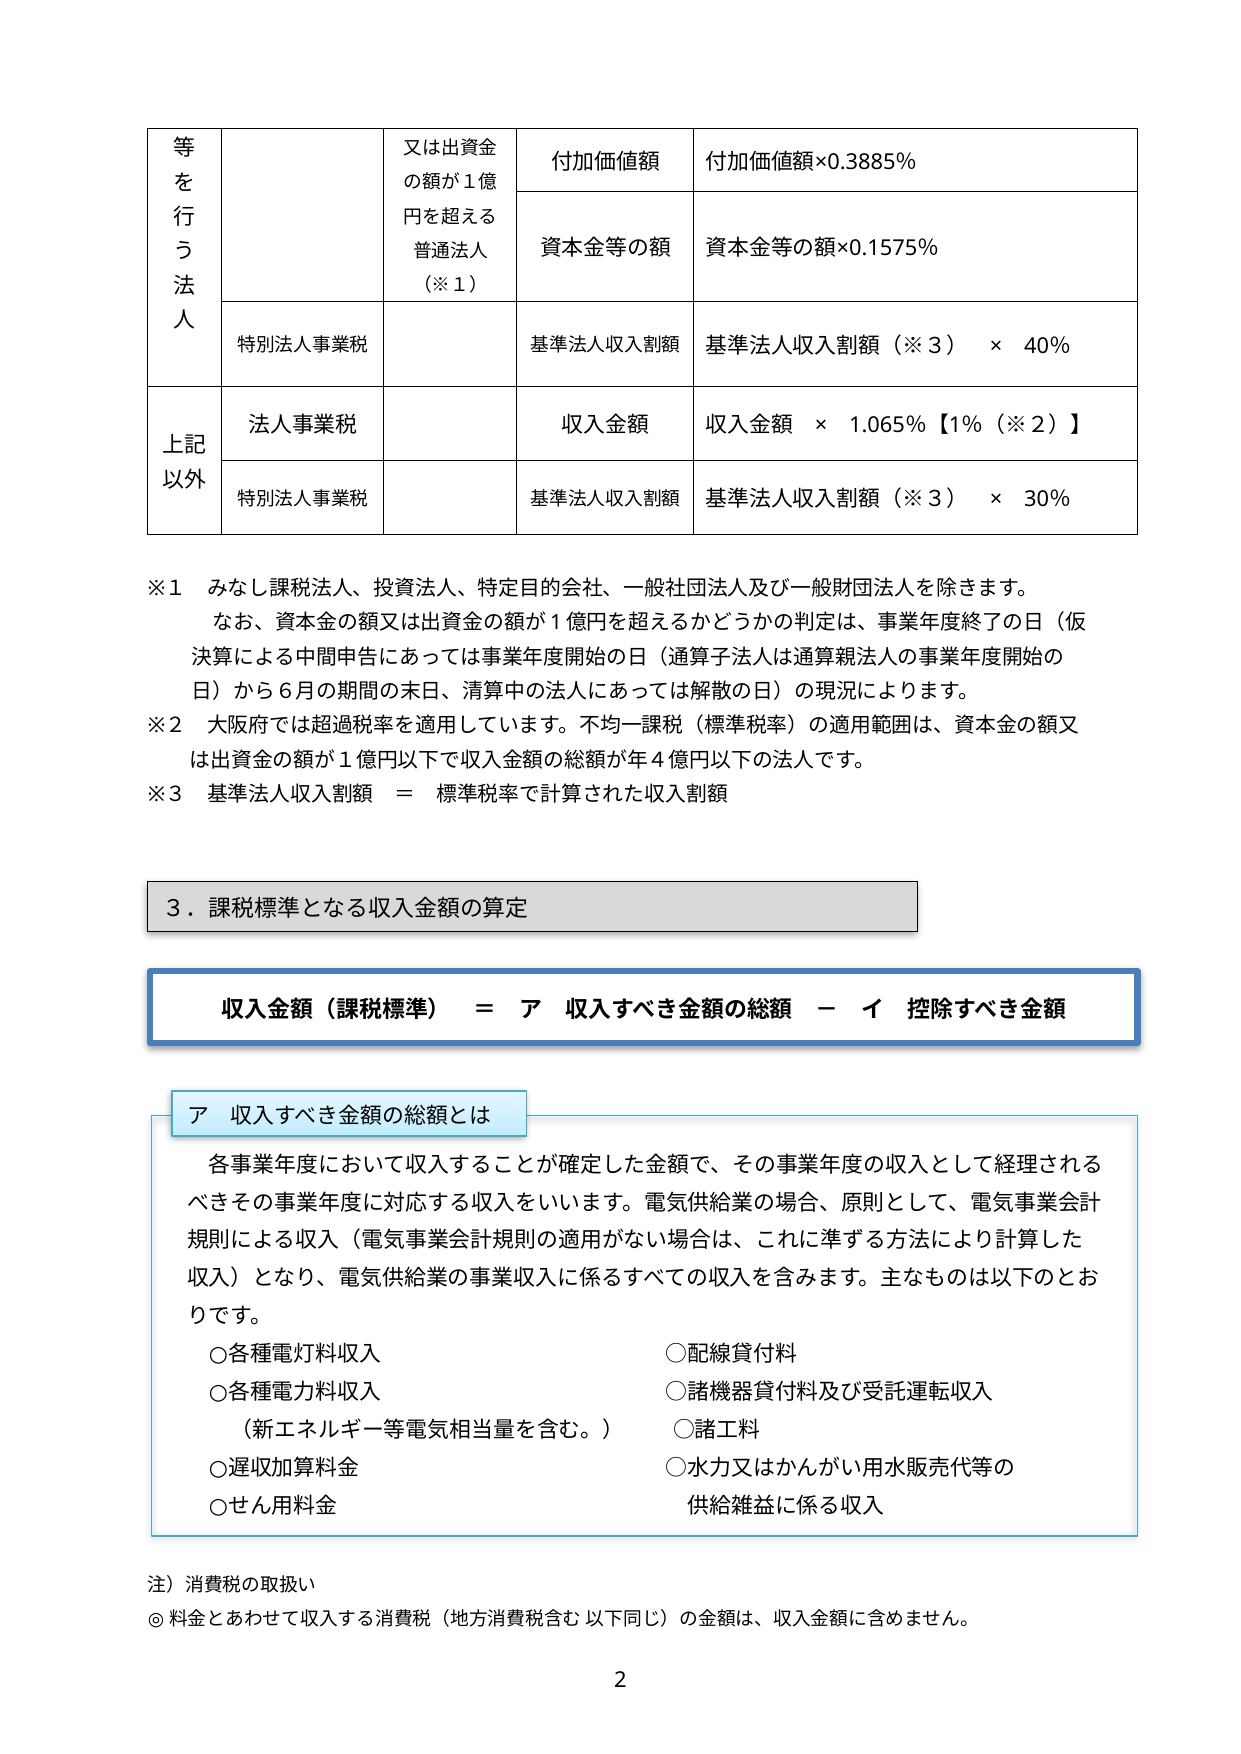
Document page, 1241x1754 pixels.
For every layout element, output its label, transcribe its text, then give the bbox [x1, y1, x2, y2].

table_cell 基準法人収入割額（※３） × 40％ [694, 302, 1137, 386]
table_cell 付加価値額 [517, 129, 693, 191]
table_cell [384, 129, 516, 301]
table_cell 資本金等の額×0.1575％ [694, 192, 1137, 301]
table_cell 基準法人収入割額 [517, 461, 693, 534]
table_cell 特別法人事業税 [222, 461, 383, 534]
text 注）消費税の取扱い [148, 1566, 1092, 1601]
table_cell 特別法人事業税 [222, 302, 383, 386]
text ◎ 料金とあわせて収入する消費税（地方消費税含む 以下同じ）の金額は、収入金額に含めません。 [148, 1601, 1092, 1635]
text ※２ 大阪府では超過税率を適用しています。不均一課税（標準税率）の適用範囲は、資本金の額又は出資金の額が１億円以下で収入金額の総額が年４億円以下の法人です。 [148, 707, 1092, 776]
table_cell 収入金額 [517, 387, 693, 460]
text ※３ 基準法人収入割額 ＝ 標準税率で計算された収入割額 [148, 776, 1092, 810]
text なお、資本金の額又は出資金の額が1億円を超えるかどうかの判定は、事業年度終了の日（仮決算による中間申告にあっては事業年度開始の日（通算子法人は通算親法人の事業年度開始の日）から６月の期間の末日、清算中の法人にあっては解散の日）の現況によります。 [191, 604, 1092, 707]
table_cell 基準法人収入割額（※３） × 30％ [694, 461, 1137, 534]
table_cell 基準法人収入割額 [517, 302, 693, 386]
table_cell 上記以外 [148, 387, 221, 534]
table_cell [384, 302, 516, 386]
table_cell [384, 461, 516, 534]
table_cell 資本金等の額 [517, 192, 693, 301]
table_cell 付加価値額×0.3885％ [694, 129, 1137, 191]
table_cell 法人事業税 [222, 387, 383, 460]
table_cell [384, 387, 516, 460]
table_cell 収入金額 × 1.065％【1％（※２）】 [694, 387, 1137, 460]
text ※１ みなし課税法人、投資法人、特定目的会社、一般社団法人及び一般財団法人を除きます。 [148, 569, 1092, 604]
